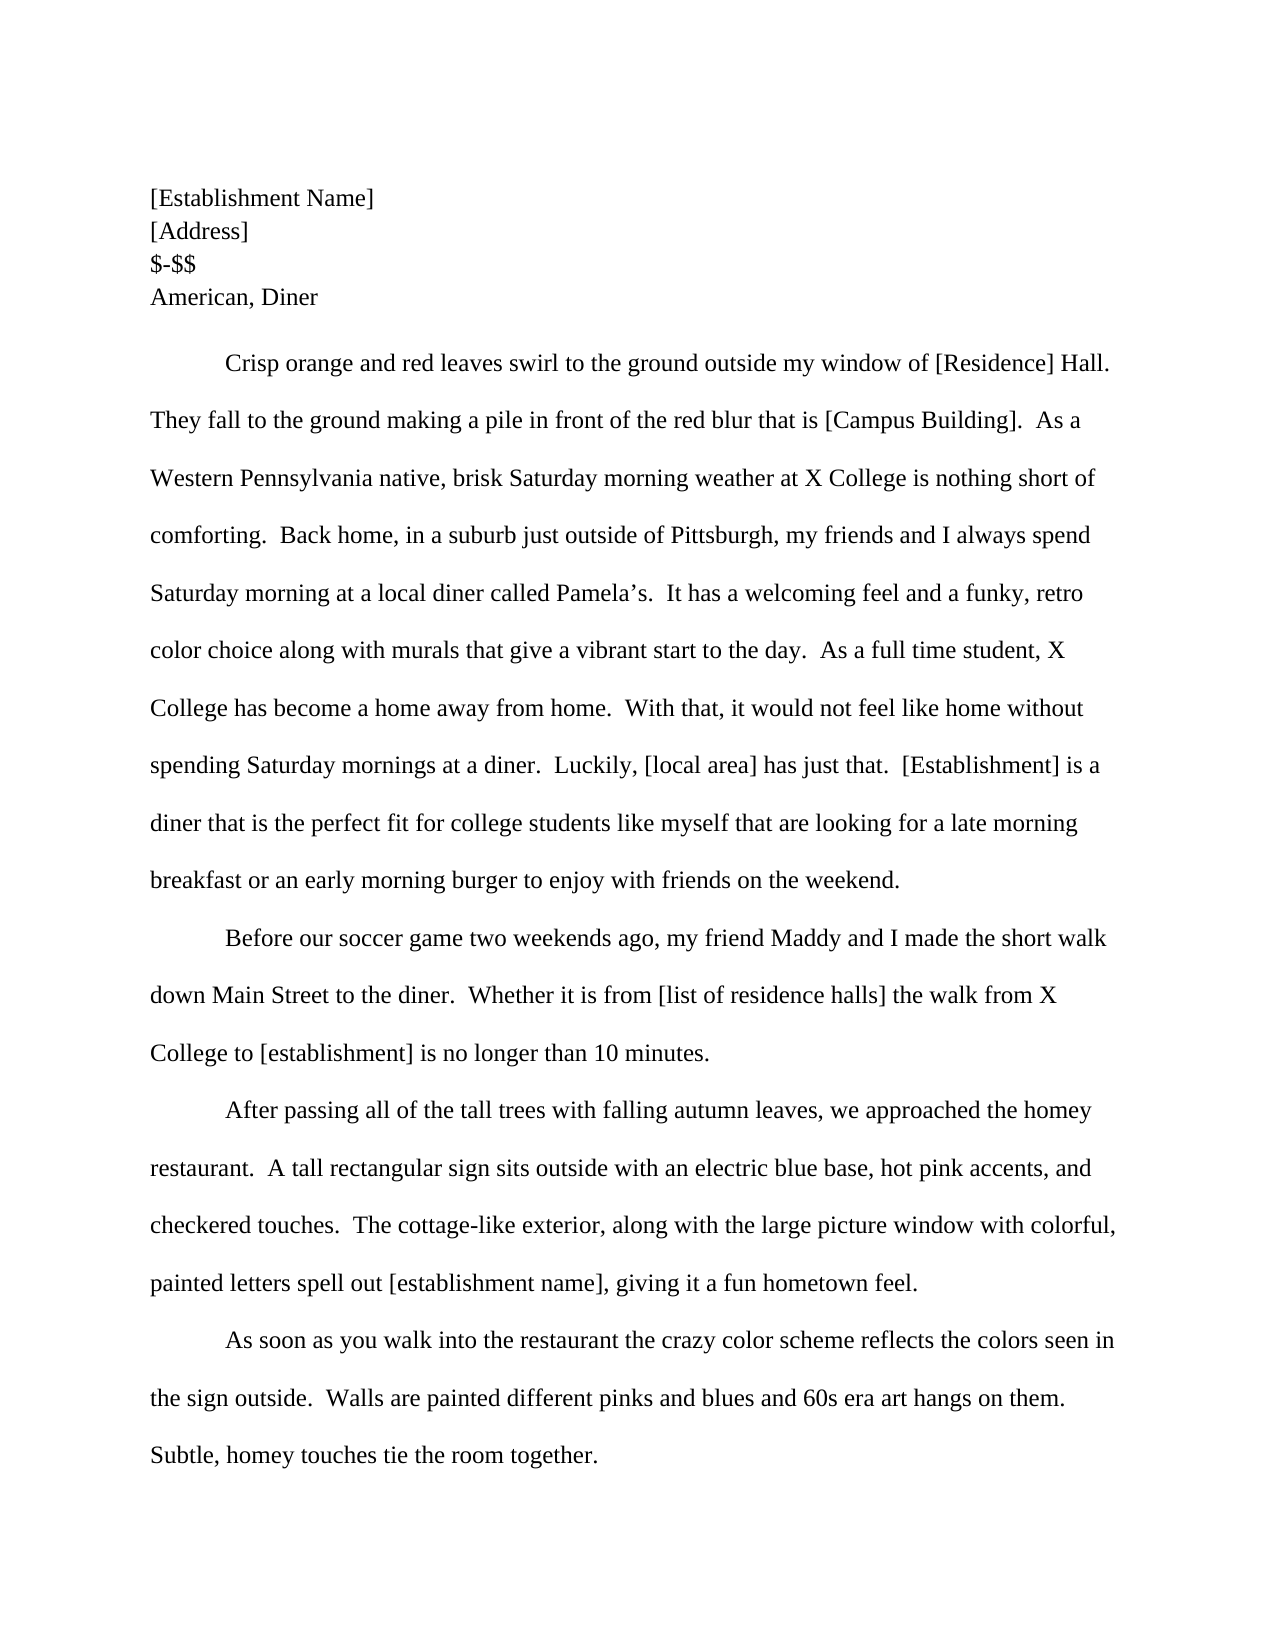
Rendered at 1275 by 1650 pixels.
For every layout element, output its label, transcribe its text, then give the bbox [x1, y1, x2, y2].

text [Address] [150, 216, 1125, 245]
text American, Diner [150, 282, 1125, 311]
text $-$$ [150, 249, 1125, 278]
text [Establishment Name] [150, 183, 1125, 212]
text Before our soccer game two weekends ago, my friend Maddy and I made the short walk down Main Street to the diner. Whether it is from [list of residence halls] the walk from X College to [establishment] is no longer than 10 minutes. [150, 923, 1125, 1067]
text After passing all of the tall trees with falling autumn leaves, we approached the homey restaurant. A tall rectangular sign sits outside with an electric blue base, hot pink accents, and checkered touches. The cottage-like exterior, along with the large picture window with colorful, painted letters spell out [establishment name], giving it a fun hometown feel. [150, 1096, 1125, 1297]
text Crisp orange and red leaves swirl to the ground outside my window of [Residence] Hall. They fall to the ground making a pile in front of the red blur that is [Campus Building]. As a Western Pennsylvania native, brisk Saturday morning weather at X College is nothing short of comforting. Back home, in a suburb just outside of Pittsburgh, my friends and I always spend Saturday morning at a local diner called Pamela’s. It has a welcoming feel and a funky, retro color choice along with murals that give a vibrant start to the day. As a full time student, X College has become a home away from home. With that, it would not feel like home without spending Saturday mornings at a diner. Luckily, [local area] has just that. [Establishment] is a diner that is the perfect fit for college students like myself that are looking for a late morning breakfast or an early morning burger to enjoy with friends on the weekend. [150, 348, 1125, 894]
text As soon as you walk into the restaurant the crazy color scheme reflects the colors seen in the sign outside. Walls are painted different pinks and blues and 60s era art hangs on them. Subtle, homey touches tie the room together. [150, 1326, 1125, 1469]
